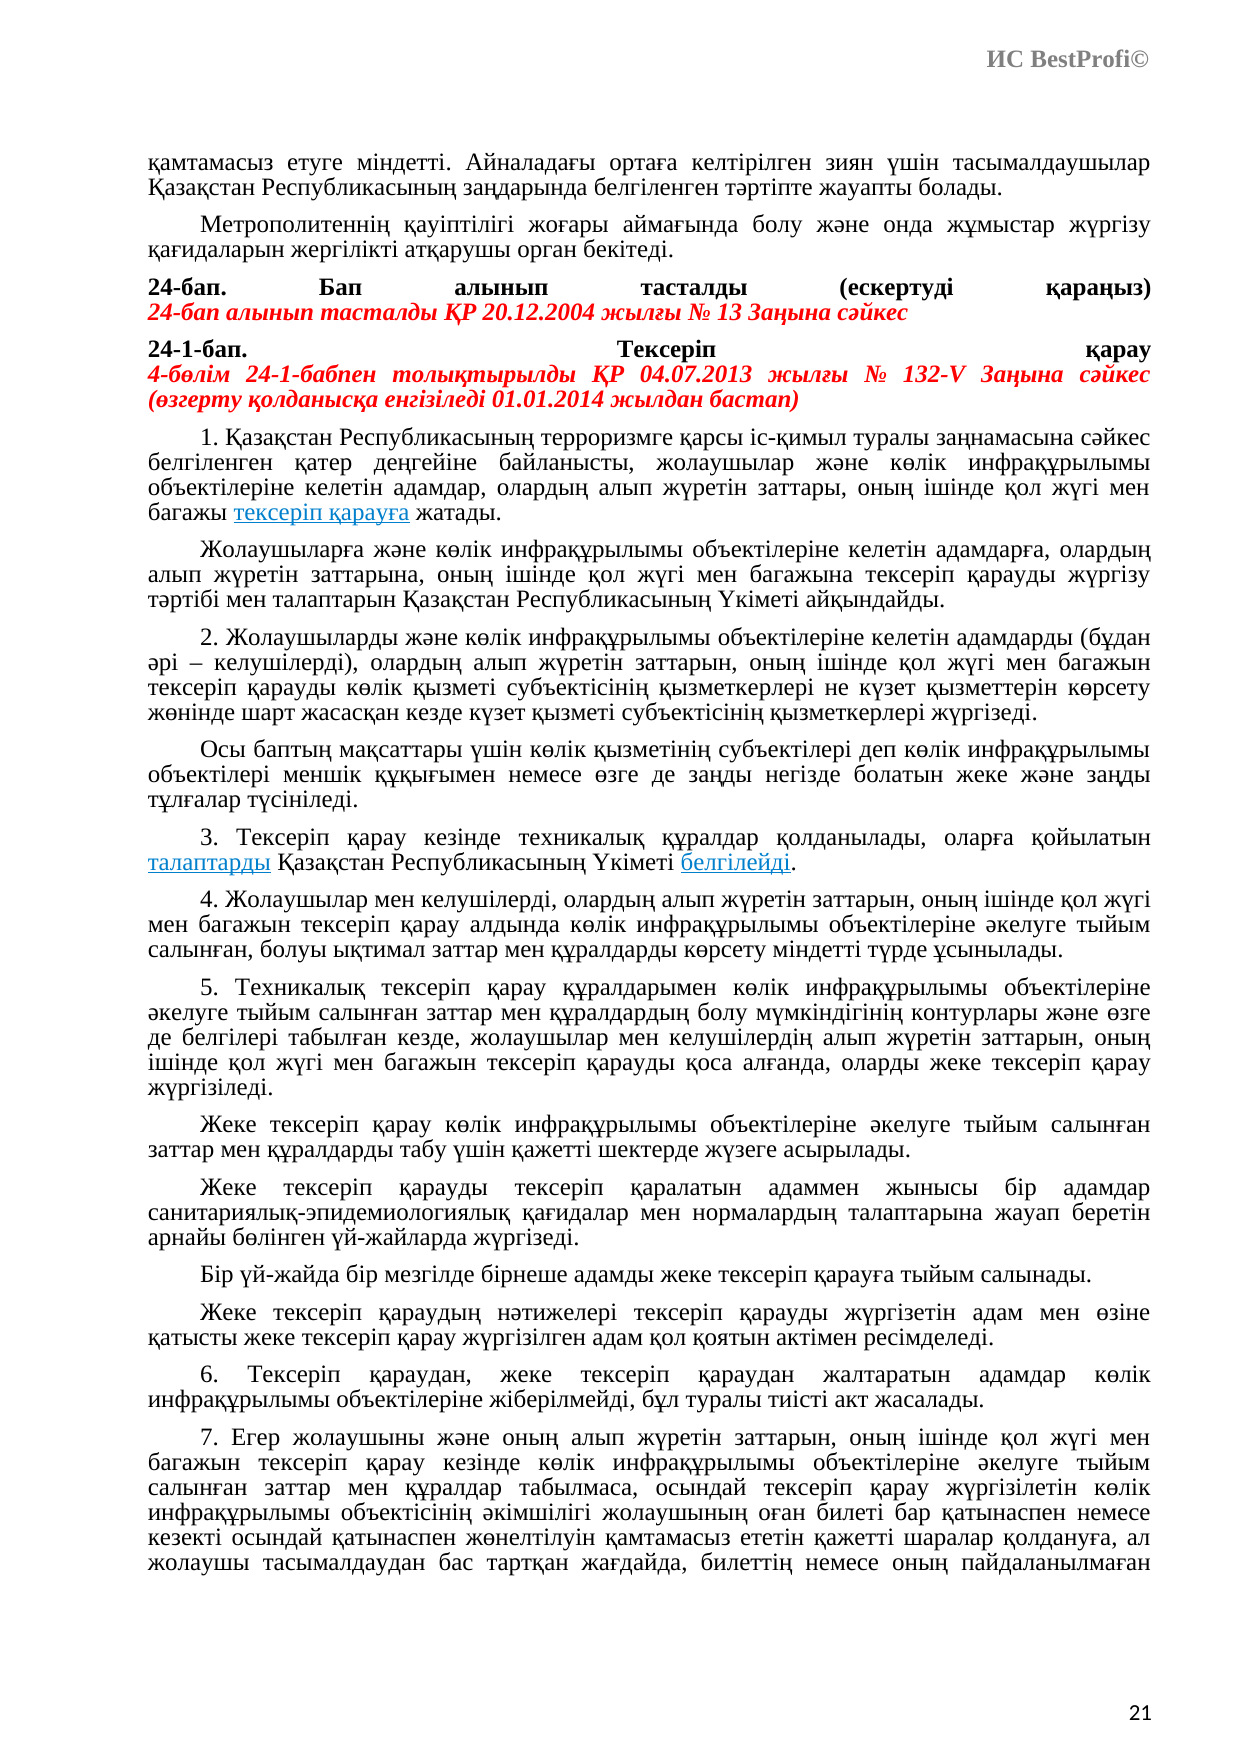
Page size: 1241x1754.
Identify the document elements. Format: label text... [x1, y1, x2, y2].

text 24-1-бап. Тексеріп қарау 4-бөлім 24-1-бабпен толықтырылды ҚР 04.07.2013 жылғы № 132-V Заңына сәйкес (өзгерту қолданысқа енгізіледі 01.01.2014 жылдан бастап) [148, 337, 1152, 412]
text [148, 1425, 1152, 1575]
text 3. Тексеріп қарау кезінде техникалық құралдар қолданылады, оларға қойылатын талаптарды Қазақстан Республикасының Үкіметі белгілейді. [148, 825, 1152, 875]
text Метрополитеннің қауiптiлігі жоғары аймағында болу және онда жұмыстар жүргiзу қағидаларын жергілікті атқарушы орган бекітеді. [148, 212, 1152, 262]
text Жеке тексеріп қараудың нәтижелері тексеріп қарауды жүргізетін адам мен өзіне қатысты жеке тексеріп қарау жүргізілген адам қол қоятын актімен ресімделеді. [148, 1300, 1152, 1350]
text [148, 150, 1152, 200]
text 6. Тексеріп қараудан, жеке тексеріп қараудан жалтаратын адамдар көлік инфрақұрылымы объектілеріне жіберілмейді, бұл туралы тиісті акт жасалады. [148, 1362, 1152, 1412]
text 2. Жолаушыларды және көлік инфрақұрылымы объектілеріне келетін адамдарды (бұдан әрі – келушілерді), олардың алып жүретін заттарын, оның ішінде қол жүгі мен багажын тексеріп қарауды көлік қызметі субъектісінің қызметкерлері не күзет қызметтерін көрсету жөнінде шарт жасасқан кезде күзет қызметі субъектісінің қызметкерлері жүргізеді. [148, 625, 1152, 725]
text 4. Жолаушылар мен келушілерді, олардың алып жүретін заттарын, оның ішінде қол жүгі мен багажын тексеріп қарау алдында көлік инфрақұрылымы объектілеріне әкелуге тыйым салынған, болуы ықтимал заттар мен құралдарды көрсету міндетті түрде ұсынылады. [148, 887, 1152, 962]
text Жолаушыларға және көлік инфрақұрылымы объектілеріне келетін адамдарға, олардың алып жүретін заттарына, оның ішінде қол жүгі мен багажына тексеріп қарауды жүргізу тәртібі мен талаптарын Қазақстан Республикасының Үкіметі айқындайды. [148, 537, 1152, 612]
text 1. Қазақстан Республикасының терроризмге қарсы іс-қимыл туралы заңнамасына сәйкес белгіленген қатер деңгейіне байланысты, жолаушылар және көлік инфрақұрылымы объектілеріне келетін адамдар, олардың алып жүретін заттары, оның ішінде қол жүгі мен багажы тексеріп қарауға жатады. [148, 425, 1152, 525]
text 5. Техникалық тексеріп қарау құралдарымен көлік инфрақұрылымы объектілеріне әкелуге тыйым салынған заттар мен құралдардың болу мүмкіндігінің контурлары және өзге де белгілері табылған кезде, жолаушылар мен келушілердің алып жүретін заттарын, оның ішінде қол жүгі мен багажын тексеріп қарауды қоса алғанда, оларды жеке тексеріп қарау жүргізіледі. [148, 975, 1152, 1100]
text Жеке тексеріп қарау көлік инфрақұрылымы объектілеріне әкелуге тыйым салынған заттар мен құралдарды табу үшін қажетті шектерде жүзеге асырылады. [148, 1112, 1152, 1162]
text Осы баптың мақсаттары үшін көлік қызметінің субъектілері деп көлік инфрақұрылымы объектілері меншік құқығымен немесе өзге де заңды негізде болатын жеке және заңды тұлғалар түсініледі. [148, 737, 1152, 812]
text Жеке тексеріп қарауды тексеріп қаралатын адаммен жынысы бір адамдар санитариялық-эпидемиологиялық қағидалар мен нормалардың талаптарына жауап беретін арнайы бөлінген үй-жайларда жүргізеді. [148, 1175, 1152, 1250]
text Бір үй-жайда бір мезгілде бірнеше адамды жеке тексеріп қарауға тыйым салынады. [148, 1262, 1152, 1287]
text 24-бап. Бап алынып тасталды (ескертуді қараңыз) 24-бап алынып тасталды ҚР 20.12.2004 жылғы № 13 Заңына сәйкес [148, 275, 1152, 325]
